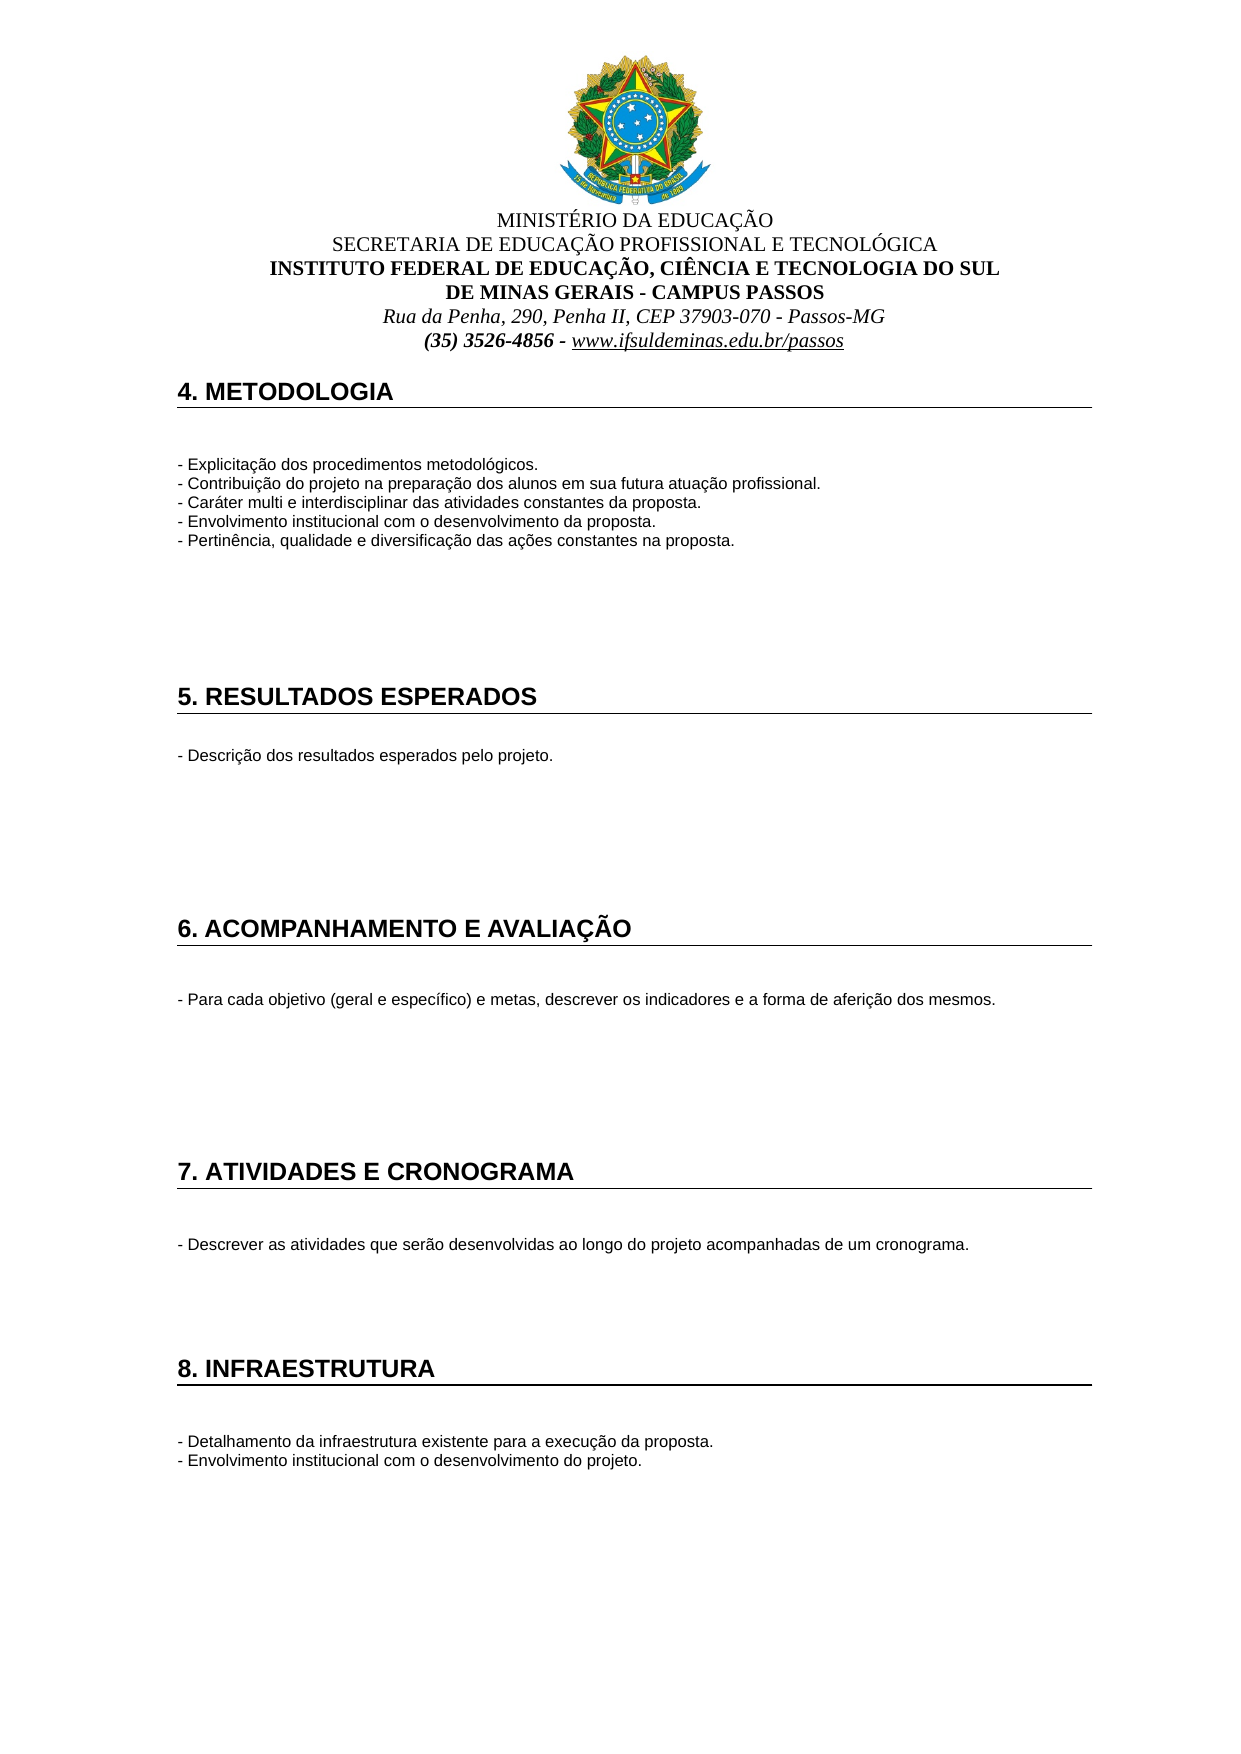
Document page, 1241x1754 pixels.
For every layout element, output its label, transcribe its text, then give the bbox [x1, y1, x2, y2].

subtitle 6. ACOMPANHAMENTO E AVALIAÇÃO [177, 914, 1092, 945]
text - Pertinência, qualidade e diversificação das ações constantes na proposta. [177, 531, 1092, 550]
text - Contribuição do projeto na preparação dos alunos em sua futura atuação profissional. [177, 474, 1092, 493]
text 7. ATIVIDADES E CRONOGRAMA [177, 1157, 1092, 1188]
text - Descrição dos resultados esperados pelo projeto. [177, 745, 1092, 764]
text - Caráter multi e interdisciplinar das atividades constantes da proposta. [177, 493, 1092, 512]
text - Para cada objetivo (geral e específico) e metas, descrever os indicadores e a forma de aferição dos mesmos. [177, 989, 1092, 1008]
subtitle 5. RESULTADOS ESPERADOS [177, 682, 1092, 713]
text - Descrever as atividades que serão desenvolvidas ao longo do projeto acompanhadas de um cronograma. [177, 1235, 1092, 1254]
text - Envolvimento institucional com o desenvolvimento da proposta. [177, 512, 1092, 531]
text - Envolvimento institucional com o desenvolvimento do projeto. [177, 1451, 1092, 1470]
picture [554, 51, 716, 209]
text 4. METODOLOGIA [177, 377, 1092, 407]
text - Detalhamento da infraestrutura existente para a execução da proposta. [177, 1432, 1092, 1451]
text 8. INFRAESTRUTURA [177, 1354, 1092, 1384]
text - Explicitação dos procedimentos metodológicos. [177, 454, 1092, 474]
